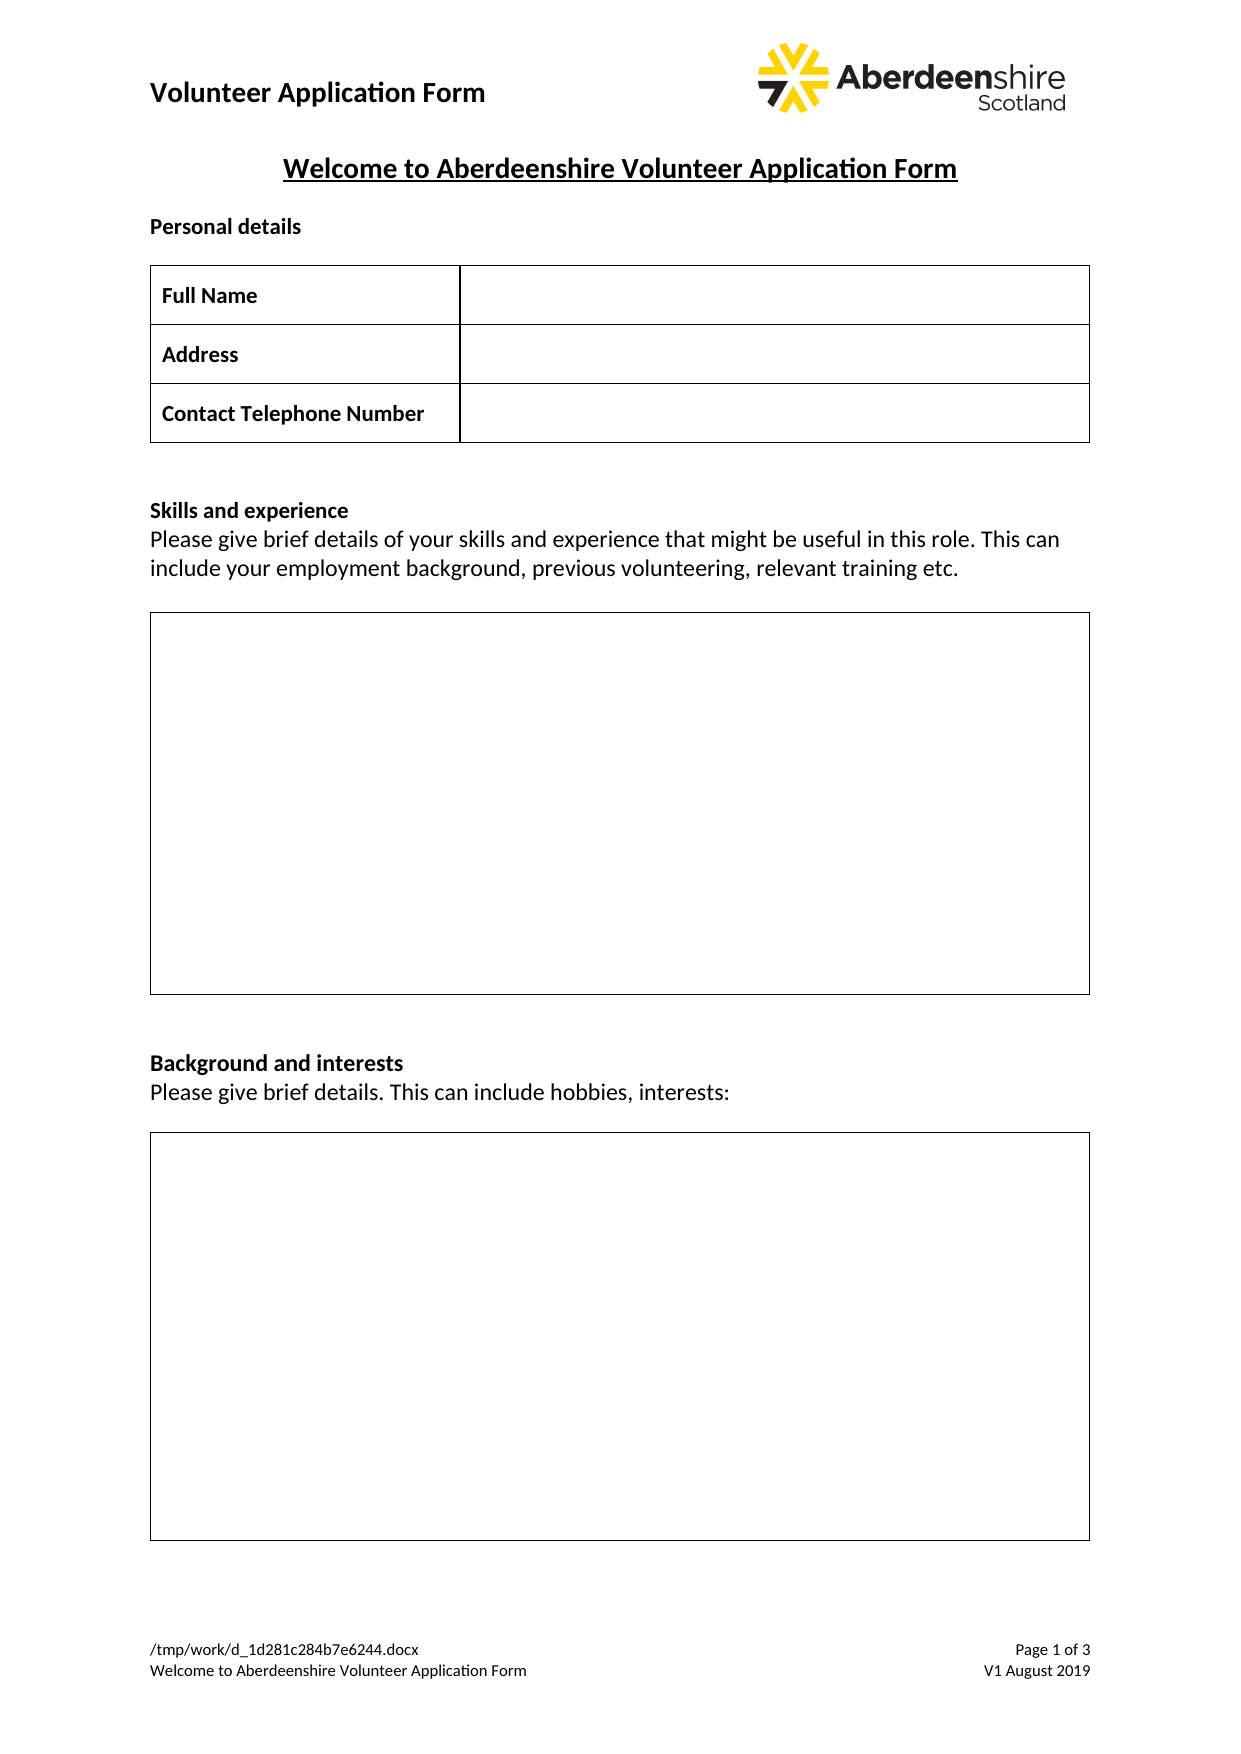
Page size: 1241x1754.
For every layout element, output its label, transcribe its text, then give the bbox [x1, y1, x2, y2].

table_header Full Name [151, 266, 459, 324]
text Please give brief details of your skills and experience that might be useful in this role. This can include your employment background, previous volunteering, relevant training etc. [150, 524, 1090, 583]
text Personal details [150, 212, 1090, 240]
text Please give brief details. This can include hobbies, interests: [150, 1077, 1090, 1107]
table_cell Address [151, 325, 459, 383]
table_header [151, 1133, 1089, 1540]
table_header [151, 613, 1089, 994]
text Skills and experience [150, 496, 1090, 524]
picture [745, 40, 1074, 115]
table_cell [461, 384, 1089, 442]
table_cell [461, 325, 1089, 383]
table_cell Contact Telephone Number [151, 384, 459, 442]
table_header [461, 266, 1089, 324]
text Background and interests [150, 1048, 1090, 1077]
text Welcome to Aberdeenshire Volunteer Application Form [150, 150, 1090, 186]
